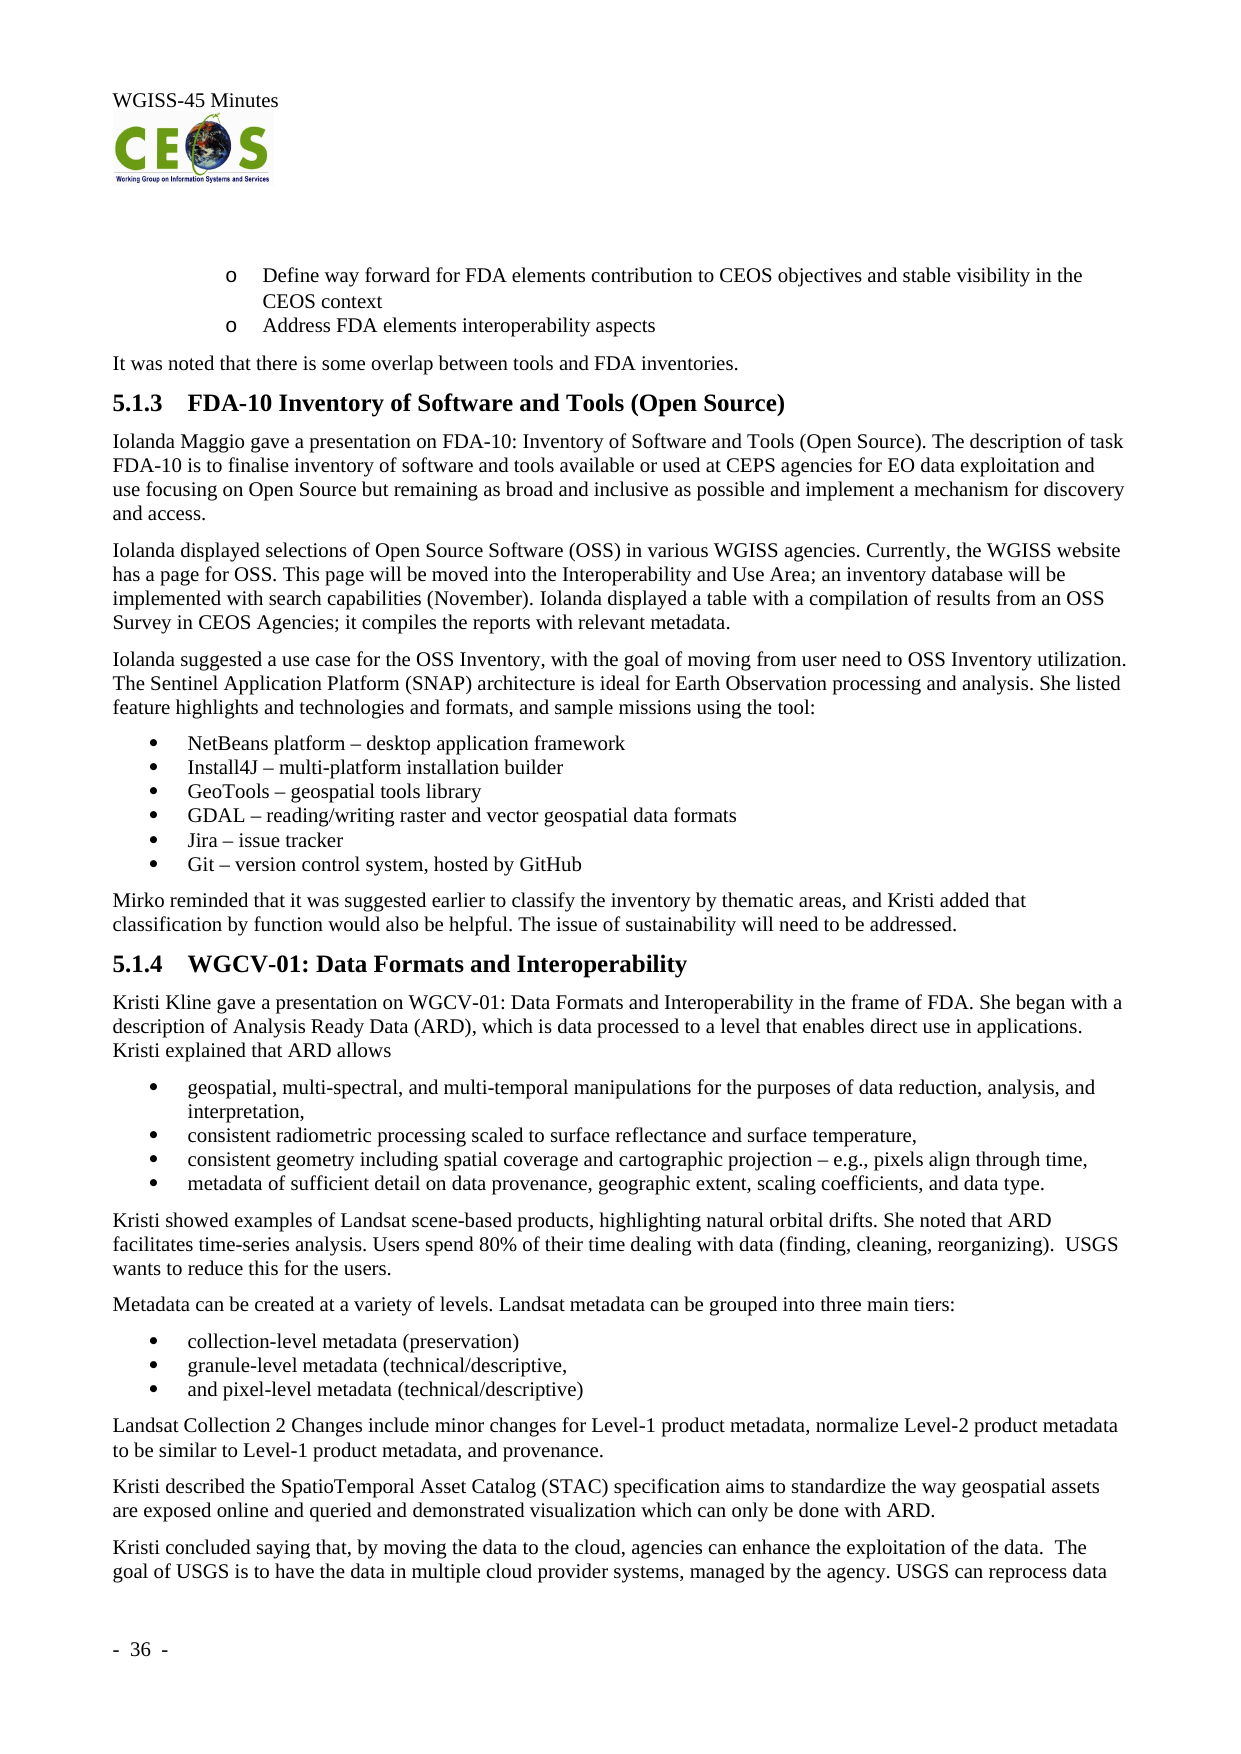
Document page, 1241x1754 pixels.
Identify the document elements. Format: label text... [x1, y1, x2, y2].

text metadata of sufficient detail on data provenance, geographic extent, scaling coefficients, and data type. [150, 1171, 1128, 1195]
text Landsat Collection 2 Changes include minor changes for Level-1 product metadata, normalize Level-2 product metadata to be similar to Level-1 product metadata, and provenance. [112, 1413, 1128, 1462]
list Define way forward for FDA elements contribution to CEOS objectives and stable visibility in the CEOS context [225, 263, 1128, 313]
text consistent radiometric processing scaled to surface reflectance and surface temperature, [150, 1123, 1128, 1147]
text It was noted that there is some overlap between tools and FDA inventories. [112, 351, 1128, 375]
text Git – version control system, hosted by GitHub [150, 852, 1128, 876]
text Install4J – multi-platform installation builder [150, 755, 1128, 779]
picture [112, 111, 274, 186]
text geospatial, multi-spectral, and multi-temporal manipulations for the purposes of data reduction, analysis, and interpretation, [150, 1075, 1128, 1123]
text Kristi described the SpatioTemporal Asset Catalog (STAC) specification aims to standardize the way geospatial assets are exposed online and queried and demonstrated visualization which can only be done with ARD. [112, 1474, 1128, 1522]
text consistent geometry including spatial coverage and cartographic projection – e.g., pixels align through time, [150, 1147, 1128, 1171]
text Metadata can be created at a variety of levels. Landsat metadata can be grouped into three main tiers: [112, 1292, 1128, 1316]
text GDAL – reading/writing raster and vector geospatial data formats [150, 803, 1128, 827]
text Iolanda displayed selections of Open Source Software (OSS) in various WGISS agencies. Currently, the WGISS website has a page for OSS. This page will be moved into the Interoperability and Use Area; an inventory database will be implemented with search capabilities (November). Iolanda displayed a table with a compilation of results from an OSS Survey in CEOS Agencies; it compiles the reports with relevant metadata. [112, 538, 1128, 634]
list Address FDA elements interoperability aspects [225, 313, 1128, 339]
text Jira – issue tracker [150, 827, 1128, 852]
text and pixel-level metadata (technical/descriptive) [150, 1377, 1128, 1401]
text Mirko reminded that it was suggested earlier to classify the inventory by thematic areas, and Kristi added that classification by function would also be helpful. The issue of sustainability will need to be addressed. [112, 888, 1128, 936]
text Iolanda suggested a use case for the OSS Inventory, with the goal of moving from user need to OSS Inventory utilization. The Sentinel Application Platform (SNAP) architecture is ideal for Earth Observation processing and analysis. She listed feature highlights and technologies and formats, and sample missions using the tool: [112, 647, 1128, 719]
text GeoTools – geospatial tools library [150, 779, 1128, 803]
subtitle FDA-10 Inventory of Software and Tools (Open Source) [112, 388, 1128, 417]
text Iolanda Maggio gave a presentation on FDA-10: Inventory of Software and Tools (Open Source). The description of task FDA-10 is to finalise inventory of software and tools available or used at CEPS agencies for EO data exploitation and use focusing on Open Source but remaining as broad and inclusive as possible and implement a mechanism for discovery and access. [112, 429, 1128, 525]
text NetBeans platform – desktop application framework [150, 731, 1128, 755]
text Kristi showed examples of Landsat scene-based products, highlighting natural orbital drifts. She noted that ARD facilitates time-series analysis. Users spend 80% of their time dealing with data (finding, cleaning, reorganizing). USGS wants to reduce this for the users. [112, 1207, 1128, 1280]
text collection-level metadata (preservation) [150, 1329, 1128, 1353]
text Kristi Kline gave a presentation on WGCV-01: Data Formats and Interoperability in the frame of FDA. She began with a description of Analysis Ready Data (ARD), which is data processed to a level that enables direct use in applications. Kristi explained that ARD allows [112, 990, 1128, 1062]
text granule-level metadata (technical/descriptive, [150, 1353, 1128, 1377]
subtitle WGCV-01: Data Formats and Interoperability [112, 949, 1128, 977]
